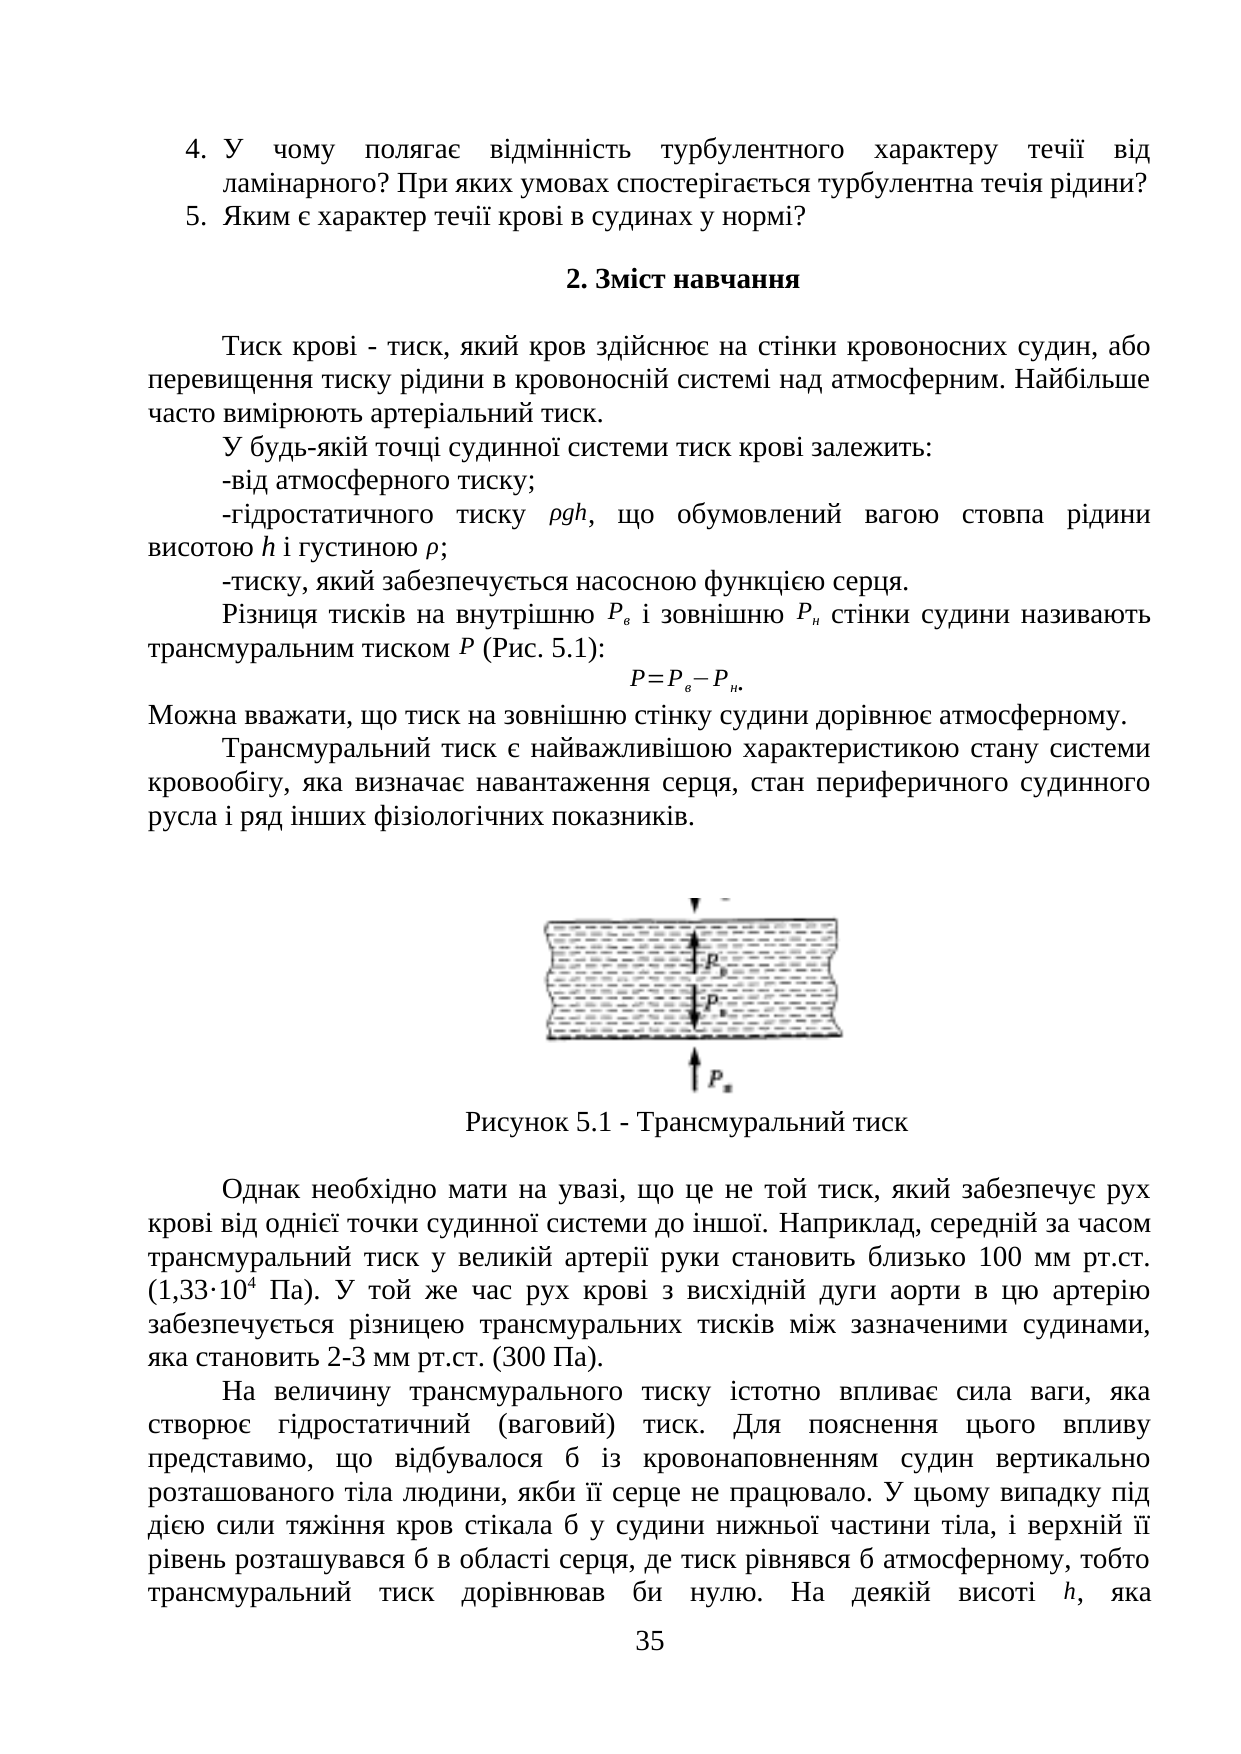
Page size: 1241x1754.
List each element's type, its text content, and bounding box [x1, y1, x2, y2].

picture [503, 898, 870, 1105]
text Рисунок 5.1 - Трансмуральний тиск [148, 1104, 1152, 1138]
text Можна вважати, що тиск на зовнішню стінку судини дорівнює атмосферному. [148, 697, 1152, 731]
text 2. Зміст навчання [215, 261, 1152, 294]
text . [148, 663, 1152, 697]
text Трансмуральний тиск є найважливішою характеристикою стану системи кровообігу, яка визначає навантаження серця, стан периферичного судинного русла і ряд інших фізіологічних показників. [148, 731, 1152, 831]
text Тиск крові - тиск, який кров здійснює на стінки кровоносних судин, або перевищення тиску рідини в кровоносній системі над атмосферним. Найбільше часто вимірюють артеріальний тиск. [148, 328, 1152, 429]
text У будь-якій точці судинної системи тиск крові залежить: [148, 429, 1152, 462]
text -гідростатичного тиску , що обумовлений вагою стовпа рідини висотою h і густиною ; [148, 496, 1152, 563]
list Яким є характер течії крові в судинах у нормі? [185, 198, 1152, 232]
text Однак необхідно мати на увазі, що це не той тиск, який забезпечує рух крові від однієї точки судинної системи до іншої. Наприклад, середній за часом трансмуральний тиск у великій артерії руки становить близько 100 мм рт.ст. (1,33·104 Па). У той же час рух крові з висхідній дуги аорти в цю артерію забезпечується різницею трансмуральних тисків між зазначеними судинами, яка становить 2-3 мм рт.ст. (300 Па). [148, 1172, 1152, 1373]
text Різниця тисків на внутрішню і зовнішню стінки судини називають трансмуральним тиском (Рис. 5.1): [148, 596, 1152, 663]
list У чому полягає відмінність турбулентного характеру течії від ламінарного? При яких умовах спостерігається турбулентна течія рідини? [185, 131, 1152, 198]
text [148, 1373, 1152, 1608]
text -від атмосферного тиску; [148, 462, 1152, 496]
text -тиску, який забезпечується насосною функцією серця. [148, 563, 1152, 596]
